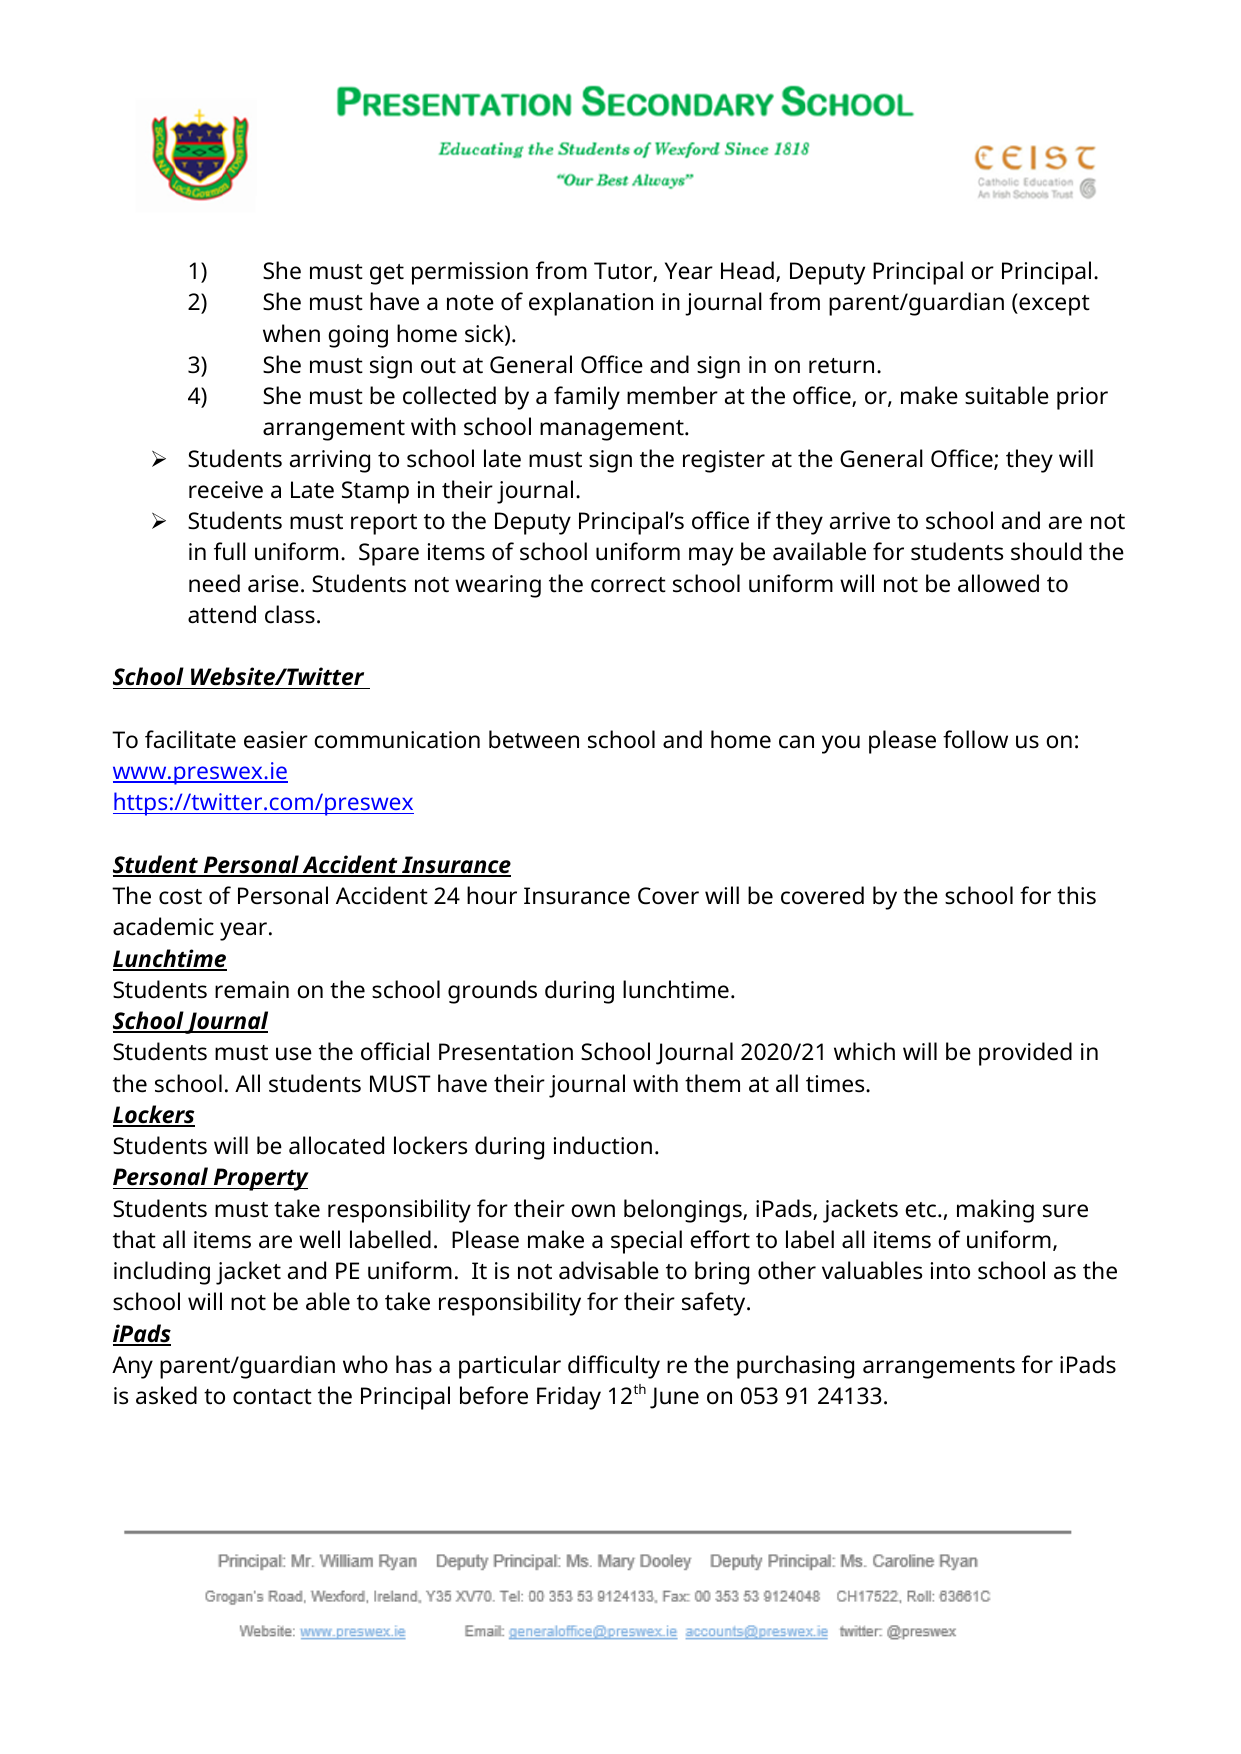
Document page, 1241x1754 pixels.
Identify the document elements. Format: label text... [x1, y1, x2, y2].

text iPads [112, 1317, 1137, 1349]
text Students must use the official Presentation School Journal 2020/21 which will be provided in the school. All students MUST have their journal with them at all times. [112, 1036, 1137, 1099]
text The cost of Personal Accident 24 hour Insurance Cover will be covered by the school for this academic year. [112, 880, 1137, 942]
text Lockers [112, 1099, 1137, 1130]
text Any parent/guardian who has a particular difficulty re the purchasing arrangements for iPads is asked to contact the Principal before Friday 12th June on 053 91 24133. [112, 1349, 1137, 1411]
picture [112, 75, 1137, 227]
list Students arriving to school late must sign the register at the General Office; they will receive a Late Stamp in their journal. [150, 442, 1137, 505]
text School Journal [112, 1005, 1137, 1036]
text Students remain on the school grounds during lunchtime. [112, 974, 1137, 1005]
text Lunchtime [112, 942, 1137, 974]
text Students will be allocated lockers during induction. [112, 1130, 1137, 1161]
text 1) She must get permission from Tutor, Year Head, Deputy Principal or Principal. [112, 255, 1137, 286]
text Personal Property [112, 1161, 1137, 1192]
text School Website/Twitter [112, 661, 1137, 692]
text To facilitate easier communication between school and home can you please follow us on: [112, 724, 1137, 755]
text 4) She must be collected by a family member at the office, or, make suitable prior arrangement with school management. [187, 380, 1137, 442]
text 3) She must sign out at General Office and sign in on return. [112, 349, 1137, 380]
text 2) She must have a note of explanation in journal from parent/guardian (except when going home sick). [187, 286, 1137, 349]
picture [112, 1520, 1072, 1651]
list Students must report to the Deputy Principal’s office if they arrive to school and are not in full uniform. Spare items of school uniform may be available for students should the need arise. Students not wearing the correct school uniform will not be allowed to attend class. [150, 505, 1137, 630]
text Students must take responsibility for their own belongings, iPads, jackets etc., making sure that all items are well labelled. Please make a special effort to label all items of uniform, including jacket and PE uniform. It is not advisable to bring other valuables into school as the school will not be able to take responsibility for their safety. [112, 1192, 1137, 1317]
text www.preswex.ie [112, 755, 1137, 786]
text Student Personal Accident Insurance [112, 849, 1137, 880]
text https://twitter.com/preswex [112, 786, 1137, 817]
